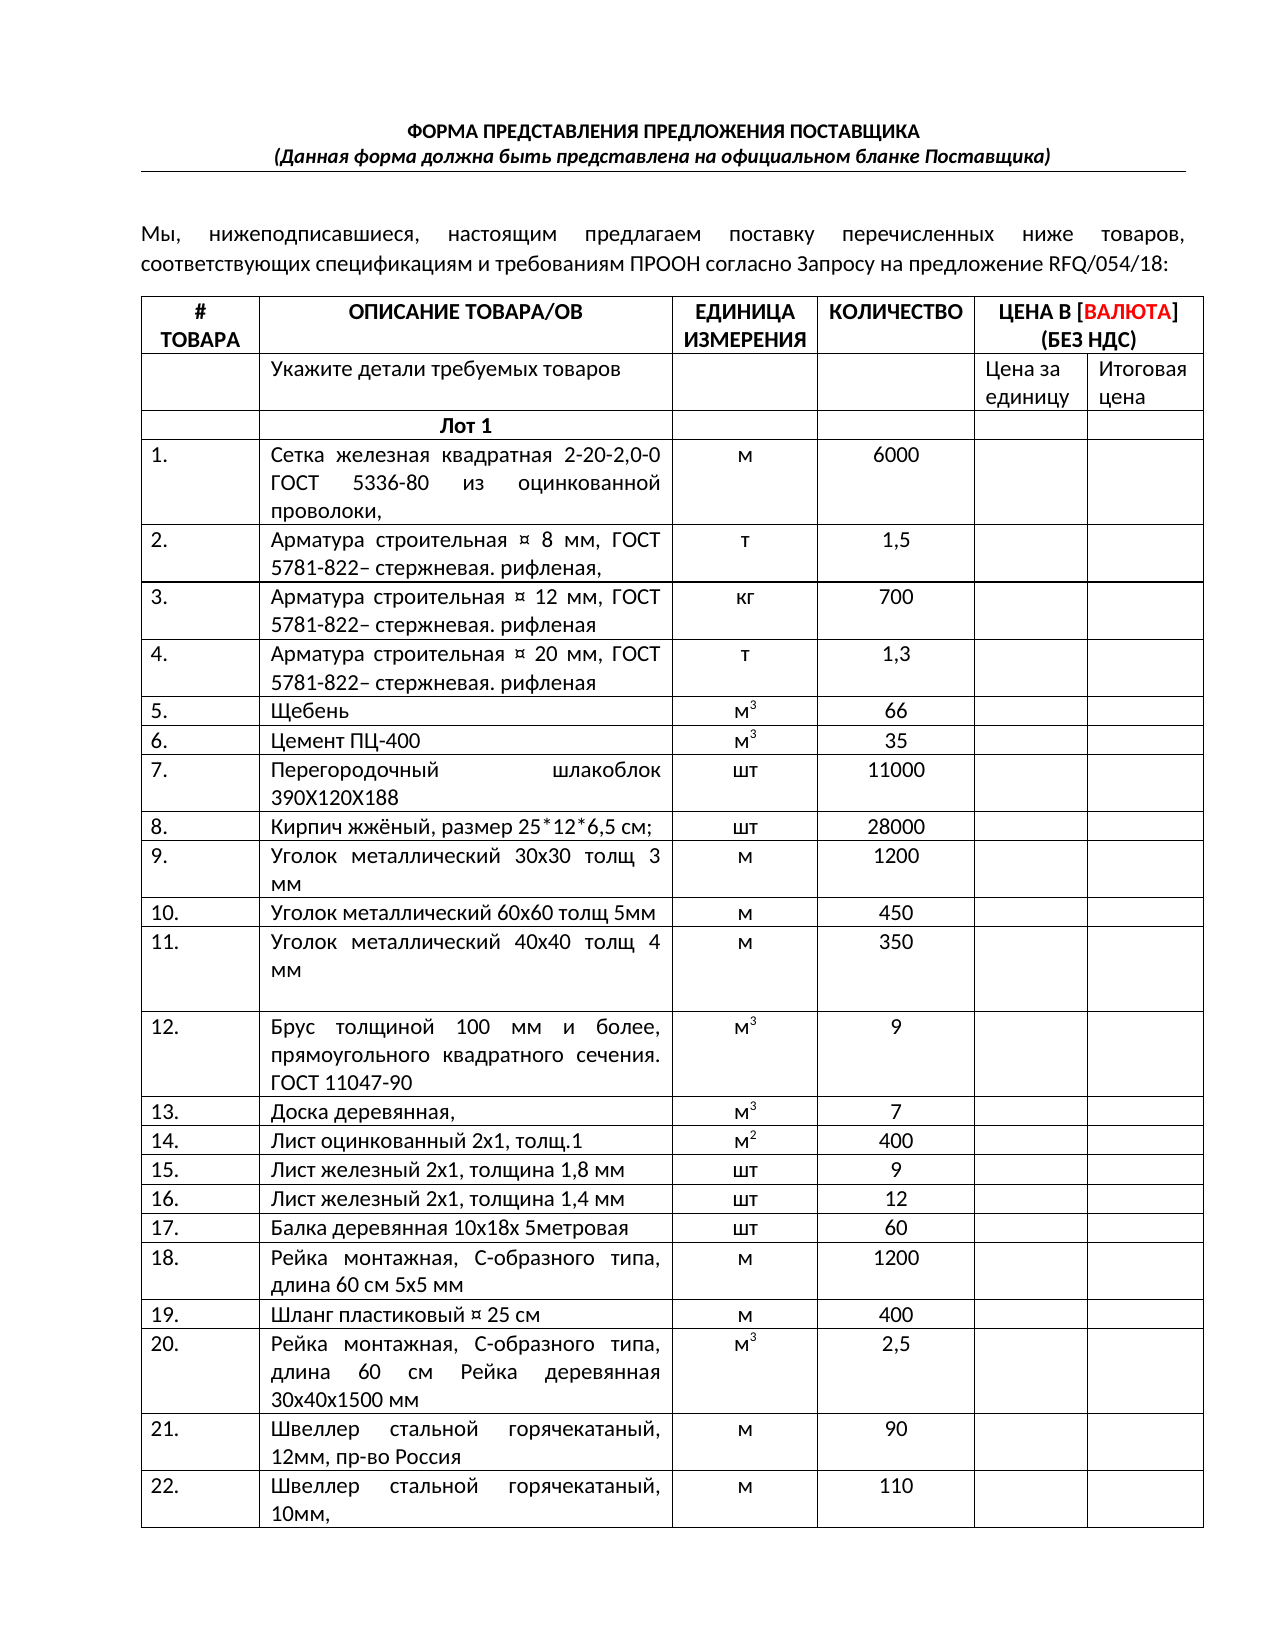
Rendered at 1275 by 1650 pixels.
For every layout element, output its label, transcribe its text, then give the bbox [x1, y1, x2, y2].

table_cell [1088, 812, 1203, 840]
table_cell [1088, 1414, 1203, 1470]
table_cell 7 [818, 1097, 974, 1125]
table_cell [1088, 1329, 1203, 1413]
table_cell Балка деревянная 10х18х 5метровая [260, 1214, 672, 1242]
table_cell Лист оцинкованный 2х1, толщ.1 [260, 1126, 672, 1154]
table_cell [1088, 1300, 1203, 1328]
table_cell [142, 841, 259, 897]
table_cell м [673, 1300, 817, 1328]
table_cell 1,5 [818, 525, 974, 581]
table_cell 66 [818, 697, 974, 725]
table_cell м3 [673, 1329, 817, 1413]
table_cell т [673, 640, 817, 696]
text Мы, нижеподписавшиеся, настоящим предлагаем поставку перечисленных ниже товаров, соответствующих спецификациям и требованиям ПРООН согласно Запросу на предложение RFQ/054/18: [141, 219, 1186, 277]
table_cell м [673, 440, 817, 524]
table_cell [975, 1214, 1087, 1242]
table_cell [975, 1155, 1087, 1183]
table_cell [142, 898, 259, 926]
table_cell [142, 640, 259, 696]
table_cell Швеллер стальной горячекатаный, 12мм, пр-во Россия [260, 1414, 672, 1470]
table_cell 1200 [818, 1243, 974, 1299]
table_cell 12 [818, 1185, 974, 1212]
table_cell 1200 [818, 841, 974, 897]
table_cell [142, 1155, 259, 1183]
table_cell 9 [818, 1012, 974, 1096]
table_cell 2,5 [818, 1329, 974, 1413]
table_cell [142, 1471, 259, 1527]
table_cell [142, 726, 259, 754]
table_cell [142, 812, 259, 840]
table_cell [1088, 440, 1203, 524]
table_cell [975, 1012, 1087, 1096]
table_cell [1088, 411, 1203, 439]
table_cell шт [673, 755, 817, 811]
table_cell [673, 354, 817, 410]
table_cell [142, 583, 259, 638]
table_cell [975, 927, 1087, 1011]
table_cell [975, 898, 1087, 926]
table_cell [142, 927, 259, 1011]
table_cell [975, 583, 1087, 638]
table_cell [975, 697, 1087, 725]
table_cell 28000 [818, 812, 974, 840]
table_cell [1088, 640, 1203, 696]
table_cell Укажите детали требуемых товаров [260, 354, 672, 410]
table_cell 110 [818, 1471, 974, 1527]
table_cell Брус толщиной 100 мм и более, прямоугольного квадратного сечения. ГОСТ 11047-90 [260, 1012, 672, 1096]
table_cell Щебень [260, 697, 672, 725]
table_cell м3 [673, 1012, 817, 1096]
table_cell [818, 354, 974, 410]
table_cell [142, 1214, 259, 1242]
table_cell Лист железный 2х1, толщина 1,8 мм [260, 1155, 672, 1183]
table_header КОЛИЧЕСТВО [818, 297, 974, 353]
table_cell м [673, 1471, 817, 1527]
table_cell Итоговая цена [1088, 354, 1203, 410]
table_cell 700 [818, 583, 974, 638]
table_cell [142, 354, 259, 410]
table_cell м [673, 841, 817, 897]
table_cell т [673, 525, 817, 581]
table_cell [1088, 898, 1203, 926]
table_header # ТОВАРА [142, 297, 259, 353]
table_cell м3 [673, 697, 817, 725]
table_cell [1088, 1012, 1203, 1096]
table_cell [1088, 1185, 1203, 1212]
table_cell Лист железный 2х1, толщина 1,4 мм [260, 1185, 672, 1212]
table_cell шт [673, 1214, 817, 1242]
table_cell [142, 1126, 259, 1154]
table_cell Арматура строительная ¤ 12 мм, ГОСТ 5781-822– стержневая. рифленая [260, 583, 672, 638]
table_cell Арматура строительная ¤ 8 мм, ГОСТ 5781-822– стержневая. рифленая, [260, 525, 672, 581]
table_cell 11000 [818, 755, 974, 811]
table_cell [1088, 755, 1203, 811]
table_cell [142, 1300, 259, 1328]
table_cell 60 [818, 1214, 974, 1242]
table_cell [142, 1414, 259, 1470]
table_cell [975, 1243, 1087, 1299]
table_cell [975, 1126, 1087, 1154]
table_cell [142, 697, 259, 725]
table_header ЕДИНИЦА ИЗМЕРЕНИЯ [673, 297, 817, 353]
table_cell 400 [818, 1126, 974, 1154]
table_cell Арматура строительная ¤ 20 мм, ГОСТ 5781-822– стержневая. рифленая [260, 640, 672, 696]
table_cell 350 [818, 927, 974, 1011]
table_cell [975, 1185, 1087, 1212]
table_cell [142, 411, 259, 439]
table_cell 90 [818, 1414, 974, 1470]
table_cell [142, 440, 259, 524]
table_cell 1,3 [818, 640, 974, 696]
table_cell [975, 726, 1087, 754]
table_cell [1088, 1214, 1203, 1242]
table_cell [975, 1414, 1087, 1470]
table_cell [975, 411, 1087, 439]
table_cell Сетка железная квадратная 2-20-2,0-0 ГОСТ 5336-80 из оцинкованной проволоки, [260, 440, 672, 524]
table_cell м3 [673, 1097, 817, 1125]
table_cell [673, 411, 817, 439]
table_cell Доска деревянная, [260, 1097, 672, 1125]
table_cell м [673, 927, 817, 1011]
table_cell [142, 755, 259, 811]
table_cell [142, 1185, 259, 1212]
table_cell Швеллер стальной горячекатаный, 10мм, [260, 1471, 672, 1527]
table_cell [1088, 1155, 1203, 1183]
table_cell Рейка монтажная, С-образного типа, длина 60 см Рейка деревянная 30х40х1500 мм [260, 1329, 672, 1413]
table_cell 450 [818, 898, 974, 926]
table_cell Уголок металлический 40х40 толщ 4 мм [260, 927, 672, 1011]
table_cell [975, 1300, 1087, 1328]
table_cell [142, 1097, 259, 1125]
table_cell [975, 1471, 1087, 1527]
table_cell м3 [673, 726, 817, 754]
table_cell 400 [818, 1300, 974, 1328]
table_cell Цена за единицу [975, 354, 1087, 410]
table_cell [1088, 1243, 1203, 1299]
table_cell [142, 1012, 259, 1096]
table_cell [975, 440, 1087, 524]
table_cell [1088, 697, 1203, 725]
table_cell [1088, 583, 1203, 638]
table_cell [975, 841, 1087, 897]
table_cell шт [673, 812, 817, 840]
table_cell [975, 1097, 1087, 1125]
table_cell [818, 411, 974, 439]
table_cell м [673, 1414, 817, 1470]
table_cell 9 [818, 1155, 974, 1183]
table_cell [142, 1329, 259, 1413]
table_cell шт [673, 1185, 817, 1212]
table_cell Кирпич жжёный, размер 25*12*6,5 см; [260, 812, 672, 840]
table_cell [1088, 1126, 1203, 1154]
table_cell Лот 1 [260, 411, 672, 439]
table_cell м2 [673, 1126, 817, 1154]
table_cell [1088, 1471, 1203, 1527]
table_cell [1088, 927, 1203, 1011]
table_cell [1088, 726, 1203, 754]
table_cell [975, 1329, 1087, 1413]
table_cell [1088, 841, 1203, 897]
table_cell шт [673, 1155, 817, 1183]
table_cell 35 [818, 726, 974, 754]
table_cell кг [673, 583, 817, 638]
table_cell м [673, 1243, 817, 1299]
table_cell Уголок металлический 30х30 толщ 3 мм [260, 841, 672, 897]
table_cell Перегородочный шлакоблок 390Х120Х188 [260, 755, 672, 811]
table_cell 6000 [818, 440, 974, 524]
table_cell [142, 525, 259, 581]
table_cell м [673, 898, 817, 926]
table_cell [975, 755, 1087, 811]
table_cell Цемент ПЦ-400 [260, 726, 672, 754]
text ФОРМА ПРЕДСТАВЛЕНИЯ ПРЕДЛОЖЕНИЯ ПОСТАВЩИКА [141, 118, 1186, 143]
table_cell Уголок металлический 60х60 толщ 5мм [260, 898, 672, 926]
table_cell [1088, 525, 1203, 581]
table_cell [975, 812, 1087, 840]
table_cell Шланг пластиковый ¤ 25 см [260, 1300, 672, 1328]
table_cell [975, 525, 1087, 581]
table_header ОПИСАНИЕ ТОВАРА/ОВ [260, 297, 672, 353]
table_cell [1088, 1097, 1203, 1125]
table_cell [975, 640, 1087, 696]
table_cell [142, 1243, 259, 1299]
table_header ЦЕНА В [Валюта] (БЕЗ НДС) [975, 297, 1203, 353]
text (Данная форма должна быть представлена на официальном бланке Поставщика) [141, 143, 1186, 171]
table_cell Рейка монтажная, С-образного типа, длина 60 см 5х5 мм [260, 1243, 672, 1299]
